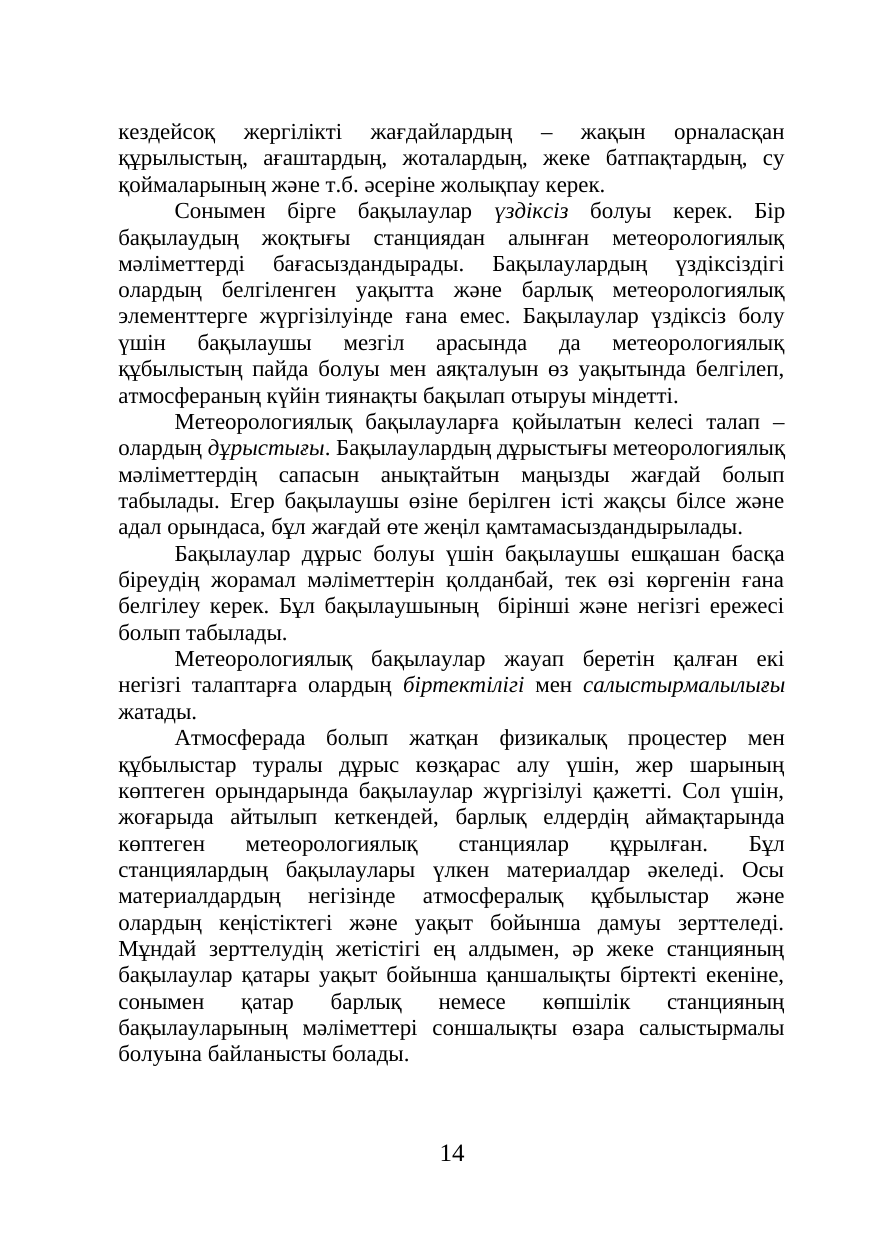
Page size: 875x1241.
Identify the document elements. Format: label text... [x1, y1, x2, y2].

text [118, 118, 785, 197]
text Метеорологиялық бақылаулар жауап беретін қалған екі негізгі талаптарға олардың біртектілігі мен салыстырмалылығы жатады. [118, 645, 785, 724]
text Сонымен бірге бақылаулар үздіксіз болуы керек. Бір бақылаудың жоқтығы станциядан алынған метеорологиялық мәліметтерді бағасыздандырады. Бақылаулардың үздіксіздігі олардың белгіленген уақытта және барлық метеорологиялық элементтерге жүргізілуінде ғана емес. Бақылаулар үздіксіз болу үшін бақылаушы мезгіл арасында да метеорологиялық құбылыстың пайда болуы мен аяқталуын өз уақытында белгілеп, атмосфераның күйін тиянақты бақылап отыруы міндетті. [118, 197, 785, 408]
text Бақылаулар дұрыс болуы үшін бақылаушы ешқашан басқа біреудің жорамал мәліметтерін қолданбай, тек өзі көргенін ғана белгілеу керек. Бұл бақылаушының бірінші және негізгі ережесі болып табылады. [118, 540, 785, 645]
text Метеорологиялық бақылауларға қойылатын келесі талап – олардың дұрыстығы. Бақылаулардың дұрыстығы метеорологиялық мәліметтердің сапасын анықтайтын маңызды жағдай болып табылады. Егер бақылаушы өзіне берілген істі жақсы білсе және адал орындаса, бұл жағдай өте жеңіл қамтамасыздандырылады. [118, 408, 785, 540]
text Атмосферада болып жатқан физикалық процестер мен құбылыстар туралы дұрыс көзқарас алу үшін, жер шарының көптеген орындарында бақылаулар жүргізілуі қажетті. Сол үшін, жоғарыда айтылып кеткендей, барлық елдердің аймақтарында көптеген метеорологиялық станциялар құрылған. Бұл станциялардың бақылаулары үлкен материалдар әкеледі. Осы материалдардың негізінде атмосфералық құбылыстар және олардың кеңістіктегі және уақыт бойынша дамуы зерттеледі. Мұндай зерттелудің жетістігі ең алдымен, әр жеке станцияның бақылаулар қатары уақыт бойынша қаншалықты біртекті екеніне, сонымен қатар барлық немесе көпшілік станцияның бақылауларының мәліметтері соншалықты өзара салыстырмалы болуына байланысты болады. [118, 724, 785, 1067]
